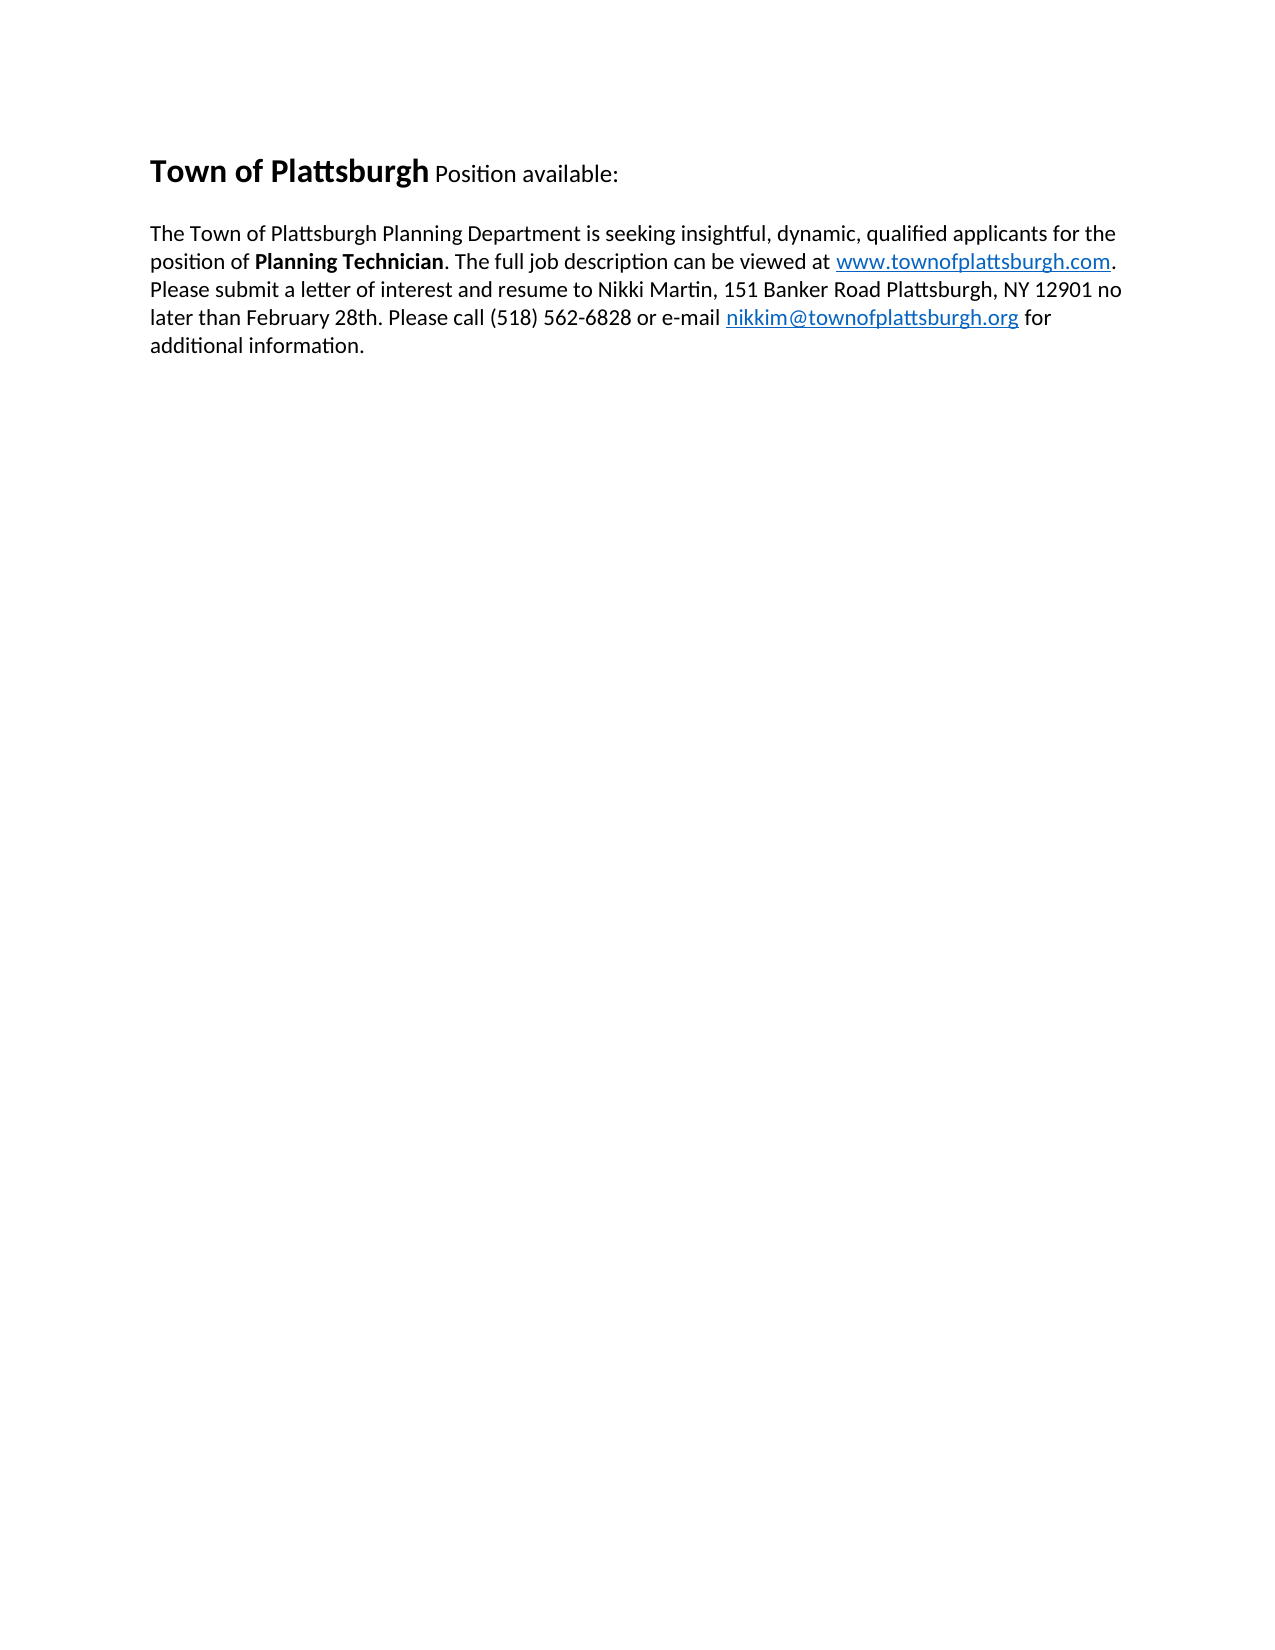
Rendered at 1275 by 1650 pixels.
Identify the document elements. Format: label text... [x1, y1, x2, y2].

text The Town of Plattsburgh Planning Department is seeking insightful, dynamic, qualified applicants for the position of Planning Technician. The full job description can be viewed at www.townofplattsburgh.com. Please submit a letter of interest and resume to Nikki Martin, 151 Banker Road Plattsburgh, NY 12901 no later than February 28th. Please call (518) 562-6828 or e-mail nikkim@townofplattsburgh.org for additional information. [150, 219, 1125, 359]
text Town of Plattsburgh Position available: [150, 150, 1125, 191]
